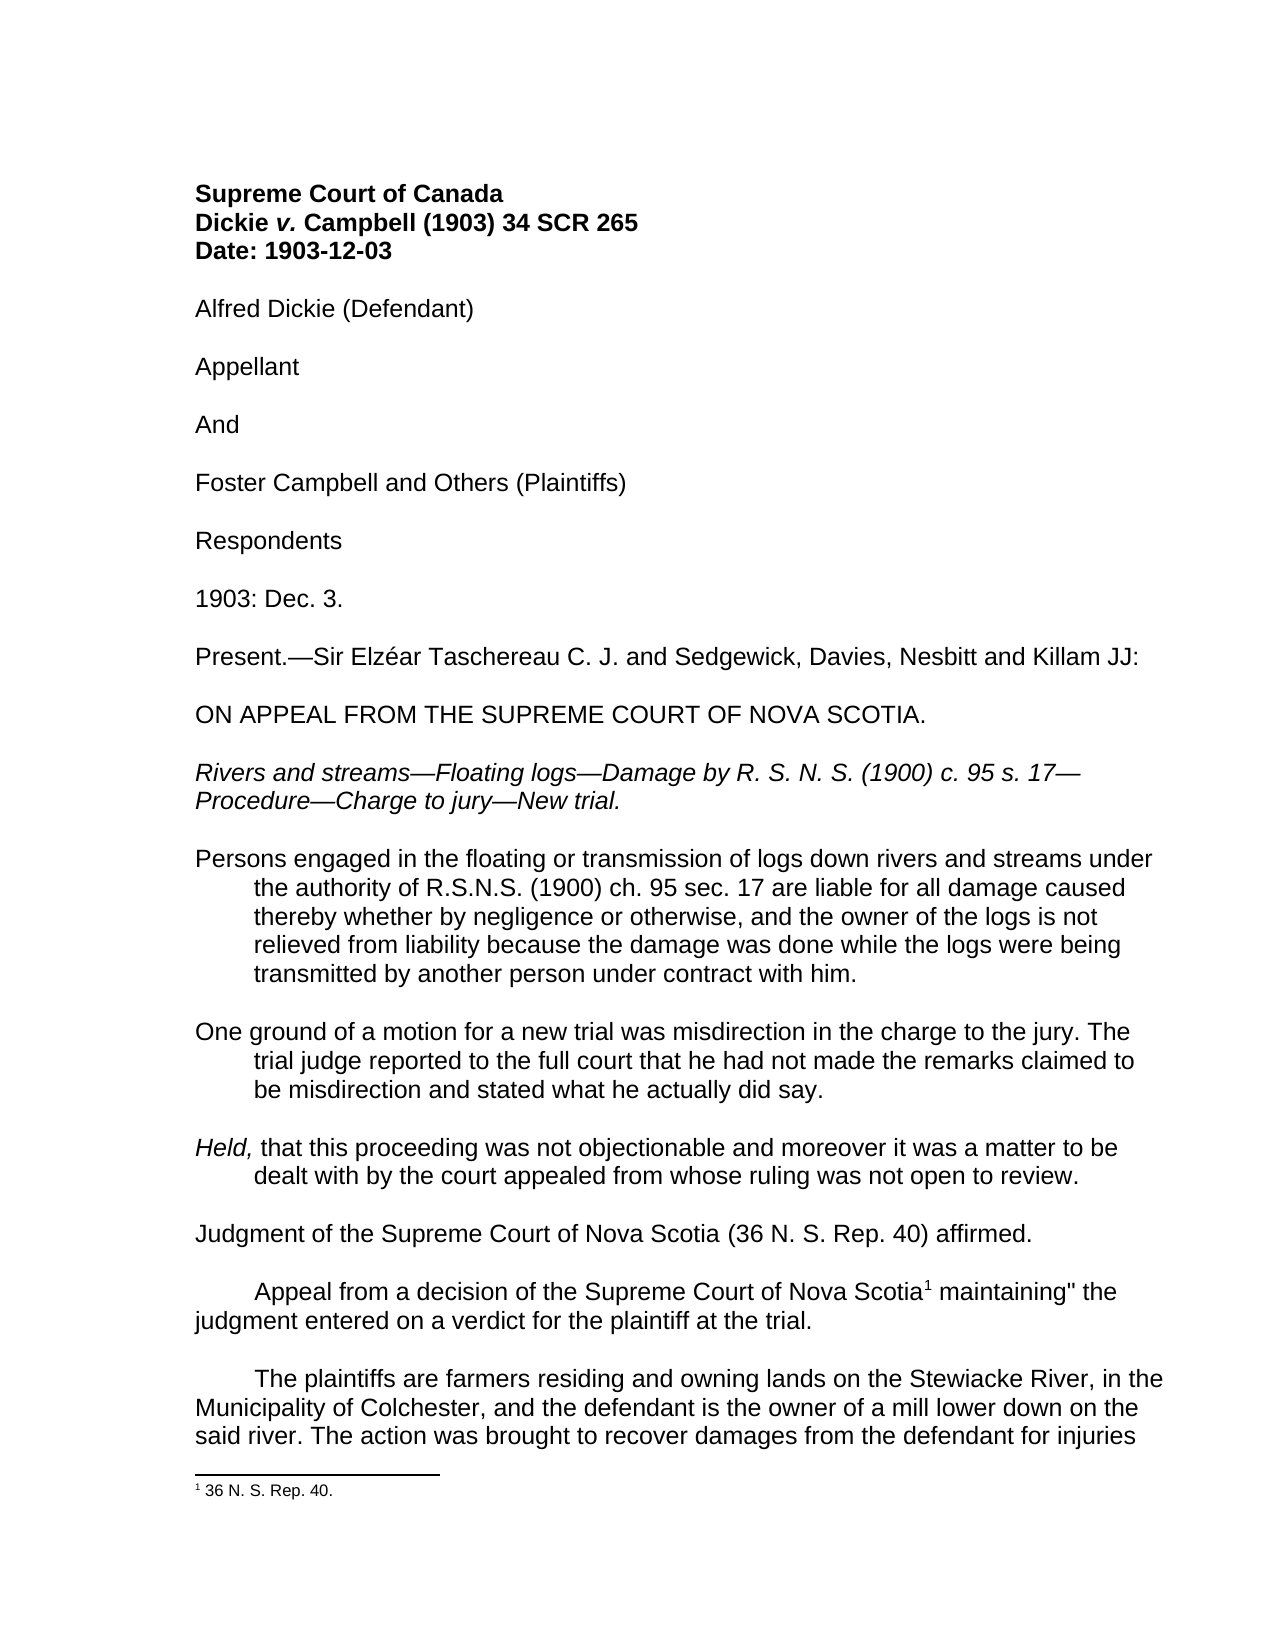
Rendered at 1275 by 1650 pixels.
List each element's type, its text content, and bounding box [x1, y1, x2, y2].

text One ground of a motion for a new trial was misdirection in the charge to the jury. The trial judge reported to the full court that he had not made the remarks claimed to be misdirection and stated what he actually did say. [195, 1017, 1170, 1103]
text Appeal from a decision of the Supreme Court of Nova Scotia maintaining" the judgment entered on a verdict for the plaintiff at the trial. [195, 1277, 1170, 1334]
text Present.—Sir Elzéar Taschereau C. J. and Sedgewick, Davies, Nesbitt and Killam JJ: [195, 642, 1170, 670]
text Persons engaged in the floating or transmission of logs down rivers and streams under the authority of R.S.N.S. (1900) ch. 95 sec. 17 are liable for all damage caused thereby whether by negligence or otherwise, and the owner of the logs is not relieved from liability because the damage was done while the logs were being transmitted by another person under contract with him. [195, 844, 1170, 988]
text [195, 1364, 1170, 1450]
text And [195, 410, 1170, 439]
text Date: 1903-12-03 [195, 236, 1170, 265]
text Alfred Dickie (Defendant) [195, 294, 1170, 323]
text Dickie v. Campbell (1903) 34 SCR 265 [195, 207, 1170, 236]
text Held, that this proceeding was not objectionable and moreover it was a matter to be dealt with by the court appealed from whose ruling was not open to review. [195, 1132, 1170, 1190]
text Foster Campbell and Others (Plaintiffs) [195, 468, 1170, 497]
text Supreme Court of Canada [195, 179, 1170, 207]
text Appellant [195, 352, 1170, 381]
text ON APPEAL FROM THE SUPREME COURT OF NOVA SCOTIA. [195, 699, 1170, 728]
text 1903: Dec. 3. [195, 584, 1170, 612]
text Respondents [195, 526, 1170, 554]
text Judgment of the Supreme Court of Nova Scotia (36 N. S. Rep. 40) affirmed. [195, 1219, 1170, 1248]
text Rivers and streams—Floating logs—Damage by R. S. N. S. (1900) c. 95 s. 17—Procedure—Charge to jury—New trial. [195, 757, 1170, 815]
